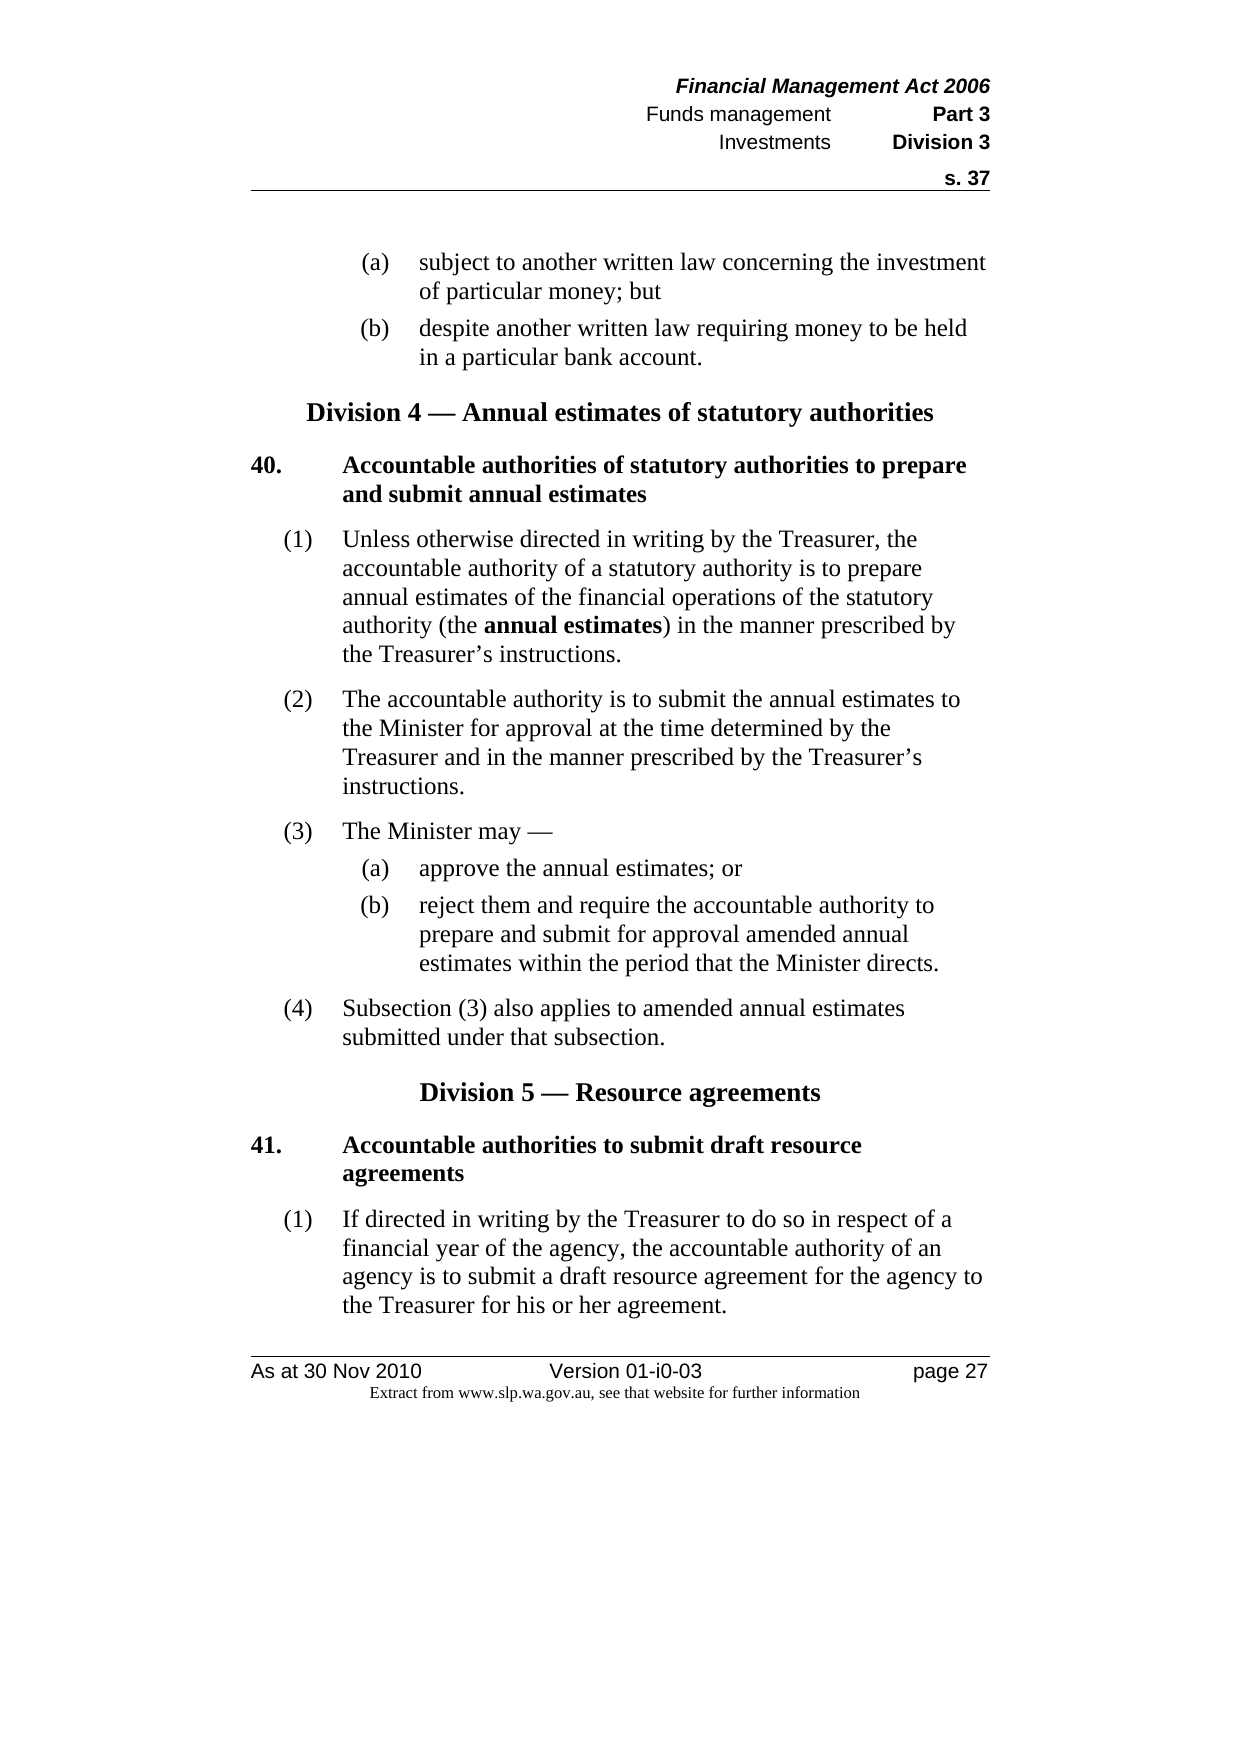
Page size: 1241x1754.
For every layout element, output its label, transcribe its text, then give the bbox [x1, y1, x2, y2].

text (1) Unless otherwise directed in writing by the Treasurer, the accountable authority of a statutory authority is to prepare annual estimates of the financial operations of the statutory authority (the annual estimates) in the manner prescribed by the Treasurer’s instructions. [251, 524, 990, 668]
text (4) Subsection (3) also applies to amended annual estimates submitted under that subsection. [251, 993, 990, 1051]
subtitle Division 5 — Resource agreements [251, 1076, 990, 1107]
subtitle 40. Accountable authorities of statutory authorities to prepare and submit annual estimates [251, 450, 990, 507]
subtitle 41. Accountable authorities to submit draft resource agreements [251, 1130, 990, 1187]
text (2) The accountable authority is to submit the annual estimates to the Minister for approval at the time determined by the Treasurer and in the manner prescribed by the Treasurer’s instructions. [251, 684, 990, 799]
text (b) despite another written law requiring money to be held in a particular bank account. [251, 313, 990, 371]
text (3) The Minister may — [251, 816, 990, 845]
text (a) subject to another written law concerning the investment of particular money; but [251, 247, 990, 305]
text (1) If directed in writing by the Treasurer to do so in respect of a financial year of the agency, the accountable authority of an agency is to submit a draft resource agreement for the agency to the Treasurer for his or her agreement. [251, 1204, 990, 1319]
subtitle Division 4 — Annual estimates of statutory authorities [251, 396, 990, 427]
text (b) reject them and require the accountable authority to prepare and submit for approval amended annual estimates within the period that the Minister directs. [251, 890, 990, 977]
text (a) approve the annual estimates; or [251, 853, 990, 882]
